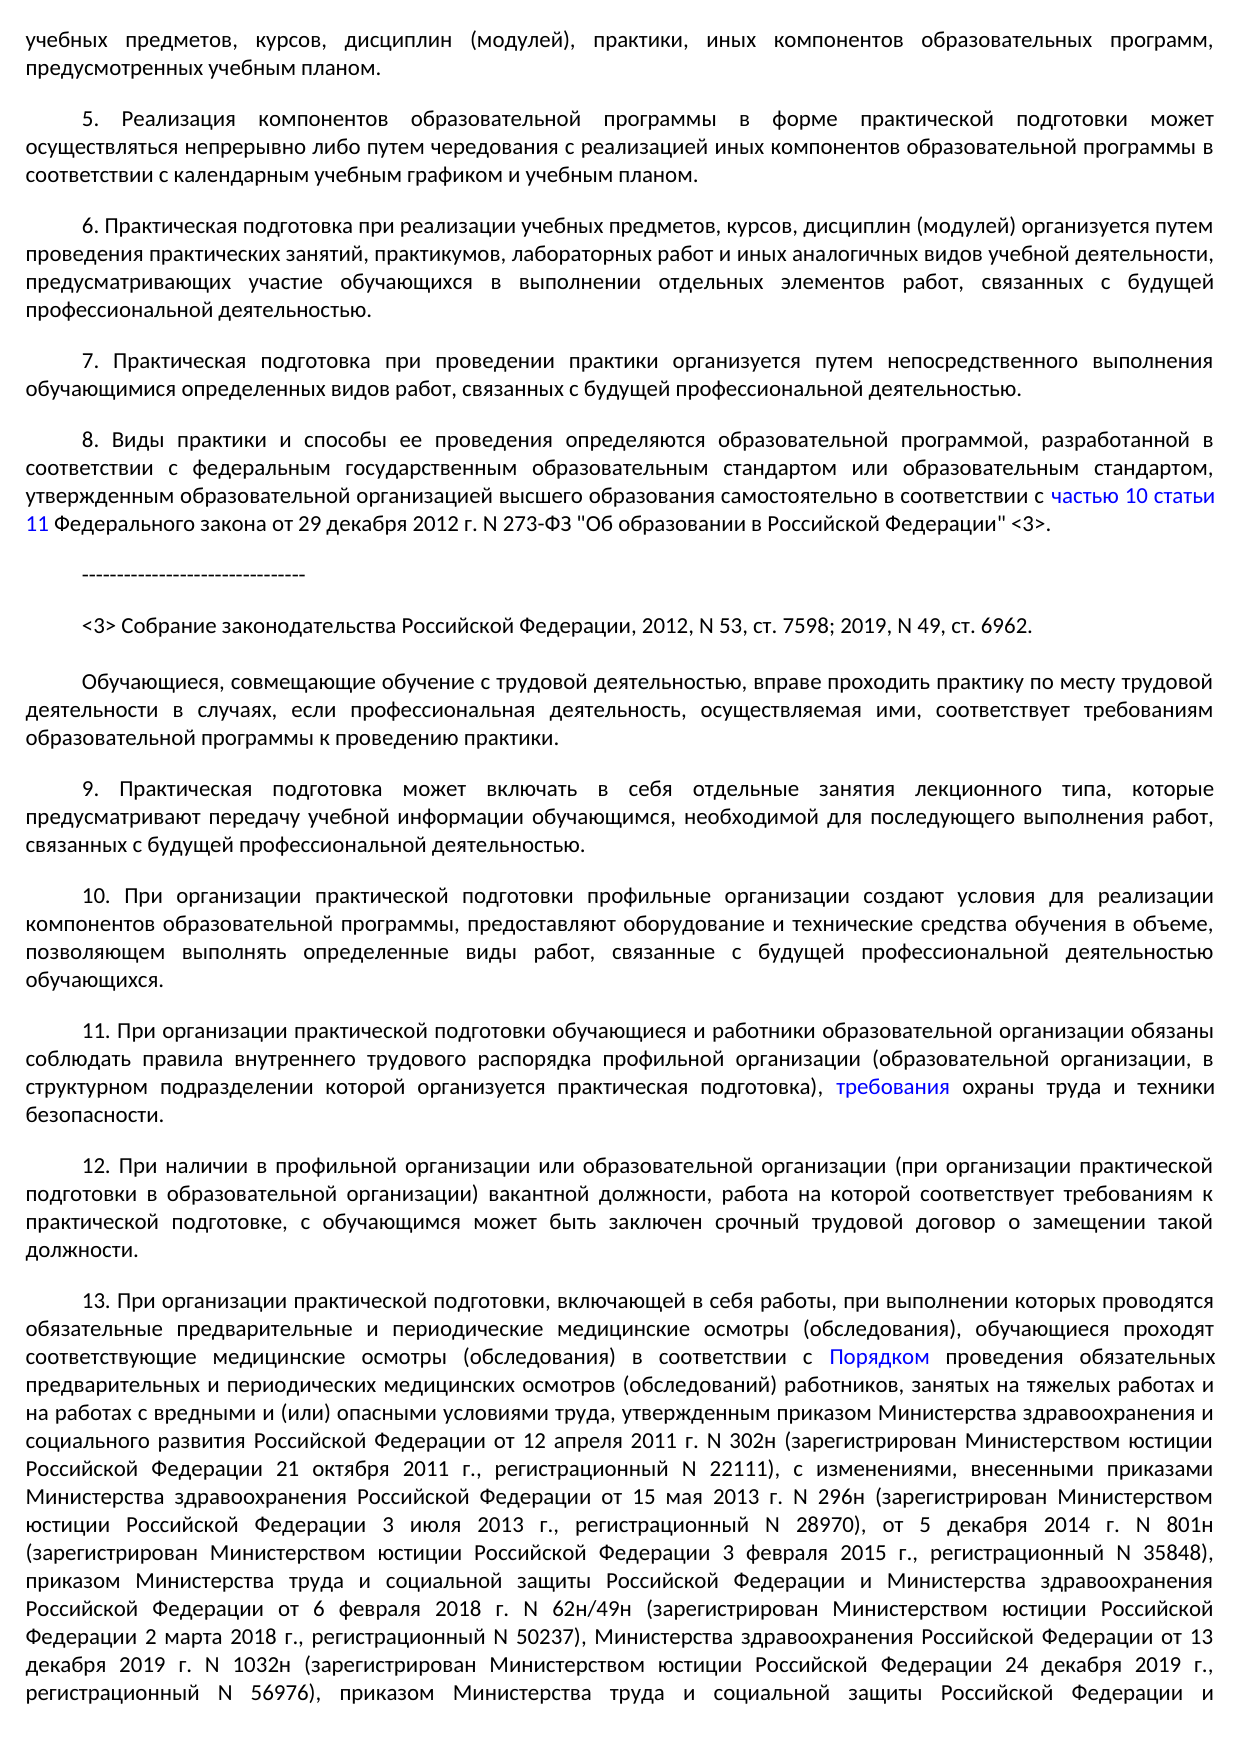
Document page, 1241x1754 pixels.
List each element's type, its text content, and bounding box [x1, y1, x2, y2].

text 11. При организации практической подготовки обучающиеся и работники образовательной организации обязаны соблюдать правила внутреннего трудового распорядка профильной организации (образовательной организации, в структурном подразделении которой организуется практическая подготовка), требования охраны труда и техники безопасности. [25, 1016, 1215, 1128]
text 10. При организации практической подготовки профильные организации создают условия для реализации компонентов образовательной программы, предоставляют оборудование и технические средства обучения в объеме, позволяющем выполнять определенные виды работ, связанные с будущей профессиональной деятельностью обучающихся. [25, 881, 1215, 993]
text -------------------------------- [25, 560, 1215, 588]
text Обучающиеся, совмещающие обучение с трудовой деятельностью, вправе проходить практику по месту трудовой деятельности в случаях, если профессиональная деятельность, осуществляемая ими, соответствует требованиям образовательной программы к проведению практики. [25, 667, 1215, 751]
text 6. Практическая подготовка при реализации учебных предметов, курсов, дисциплин (модулей) организуется путем проведения практических занятий, практикумов, лабораторных работ и иных аналогичных видов учебной деятельности, предусматривающих участие обучающихся в выполнении отдельных элементов работ, связанных с будущей профессиональной деятельностью. [25, 211, 1215, 323]
text 5. Реализация компонентов образовательной программы в форме практической подготовки может осуществляться непрерывно либо путем чередования с реализацией иных компонентов образовательной программы в соответствии с календарным учебным графиком и учебным планом. [25, 104, 1215, 188]
text 8. Виды практики и способы ее проведения определяются образовательной программой, разработанной в соответствии с федеральным государственным образовательным стандартом или образовательным стандартом, утвержденным образовательной организацией высшего образования самостоятельно в соответствии с частью 10 статьи 11 Федерального закона от 29 декабря 2012 г. N 273-ФЗ "Об образовании в Российской Федерации" <3>. [25, 425, 1215, 537]
text 12. При наличии в профильной организации или образовательной организации (при организации практической подготовки в образовательной организации) вакантной должности, работа на которой соответствует требованиям к практической подготовке, с обучающимся может быть заключен срочный трудовой договор о замещении такой должности. [25, 1151, 1215, 1263]
text <3> Собрание законодательства Российской Федерации, 2012, N 53, ст. 7598; 2019, N 49, ст. 6962. [25, 611, 1215, 639]
text 7. Практическая подготовка при проведении практики организуется путем непосредственного выполнения обучающимися определенных видов работ, связанных с будущей профессиональной деятельностью. [25, 346, 1215, 402]
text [25, 1286, 1215, 1707]
text 9. Практическая подготовка может включать в себя отдельные занятия лекционного типа, которые предусматривают передачу учебной информации обучающимся, необходимой для последующего выполнения работ, связанных с будущей профессиональной деятельностью. [25, 774, 1215, 858]
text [25, 25, 1215, 81]
